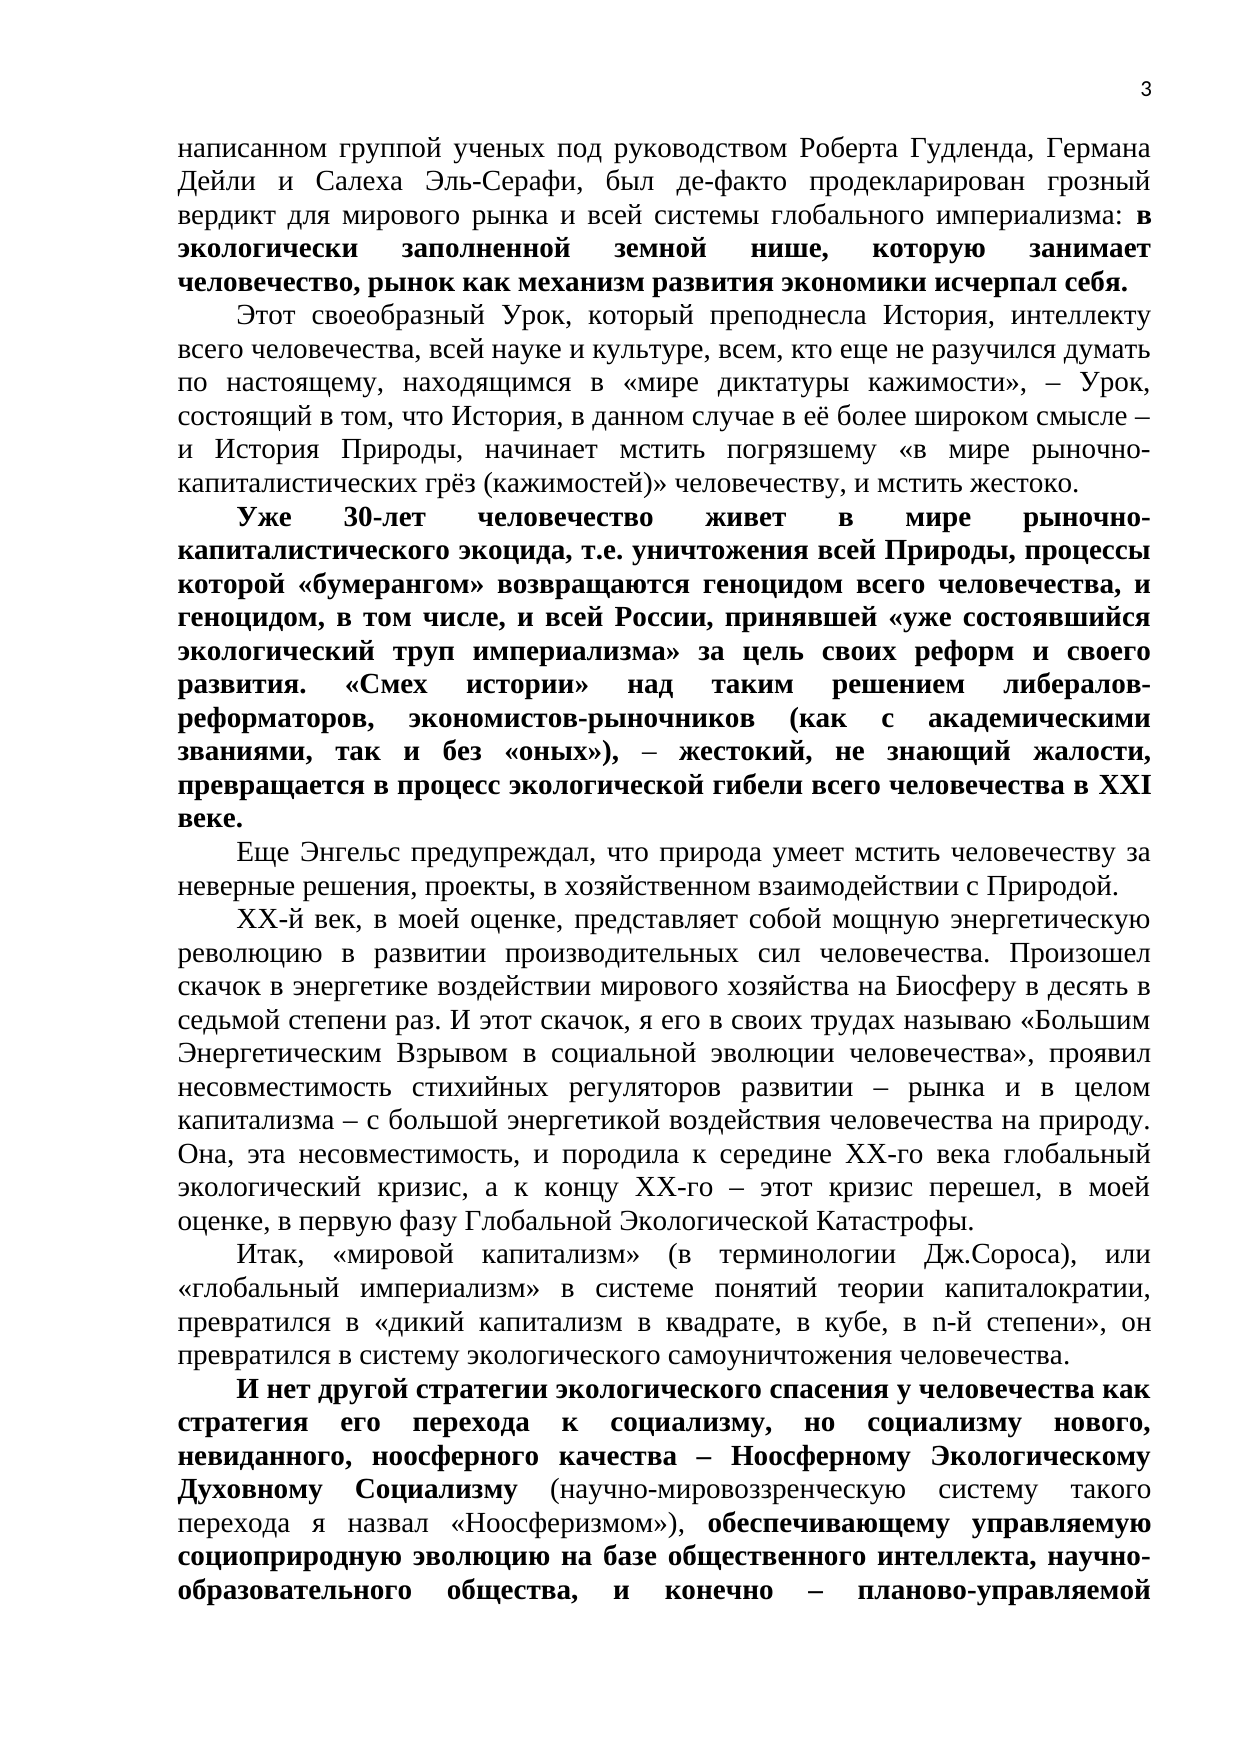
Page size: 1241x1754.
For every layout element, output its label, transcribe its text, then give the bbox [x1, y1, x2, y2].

text Еще Энгельс предупреждал, что природа умеет мстить человечеству за неверные решения, проекты, в хозяйственном взаимодействии с Природой. [177, 834, 1152, 901]
text Уже 30-лет человечество живет в мире рыночно-капиталистического экоцида, т.е. уничтожения всей Природы, процессы которой «бумерангом» возвращаются геноцидом всего человечества, и геноцидом, в том числе, и всей России, принявшей «уже состоявшийся экологический труп империализма» за цель своих реформ и своего развития. «Смех истории» над таким решением либералов-реформаторов, экономистов-рыночников (как с академическими званиями, так и без «оных»), – жестокий, не знающий жалости, превращается в процесс экологической гибели всего человечества в XXI веке. [177, 499, 1152, 834]
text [177, 1371, 1152, 1606]
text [177, 130, 1152, 297]
text ХХ-й век, в моей оценке, представляет собой мощную энергетическую революцию в развитии производительных сил человечества. Произошел скачок в энергетике воздействии мирового хозяйства на Биосферу в десять в седьмой степени раз. И этот скачок, я его в своих трудах называю «Большим Энергетическим Взрывом в социальной эволюции человечества», проявил несовместимость стихийных регуляторов развитии – рынка и в целом капитализма – с большой энергетикой воздействия человечества на природу. Она, эта несовместимость, и породила к середине ХХ-го века глобальный экологический кризис, а к концу ХХ-го – этот кризис перешел, в моей оценке, в первую фазу Глобальной Экологической Катастрофы. [177, 901, 1152, 1237]
text Итак, «мировой капитализм» (в терминологии Дж.Сороса), или «глобальный империализм» в системе понятий теории капиталократии, превратился в «дикий капитализм в квадрате, в кубе, в n-й степени», он превратился в систему экологического самоуничтожения человечества. [177, 1237, 1152, 1371]
text Этот своеобразный Урок, который преподнесла История, интеллекту всего человечества, всей науке и культуре, всем, кто еще не разучился думать по настоящему, находящимся в «мире диктатуры кажимости», – Урок, состоящий в том, что История, в данном случае в её более широком смысле – и История Природы, начинает мстить погрязшему «в мире рыночно-капиталистических грёз (кажимостей)» человечеству, и мстить жестоко. [177, 297, 1152, 499]
